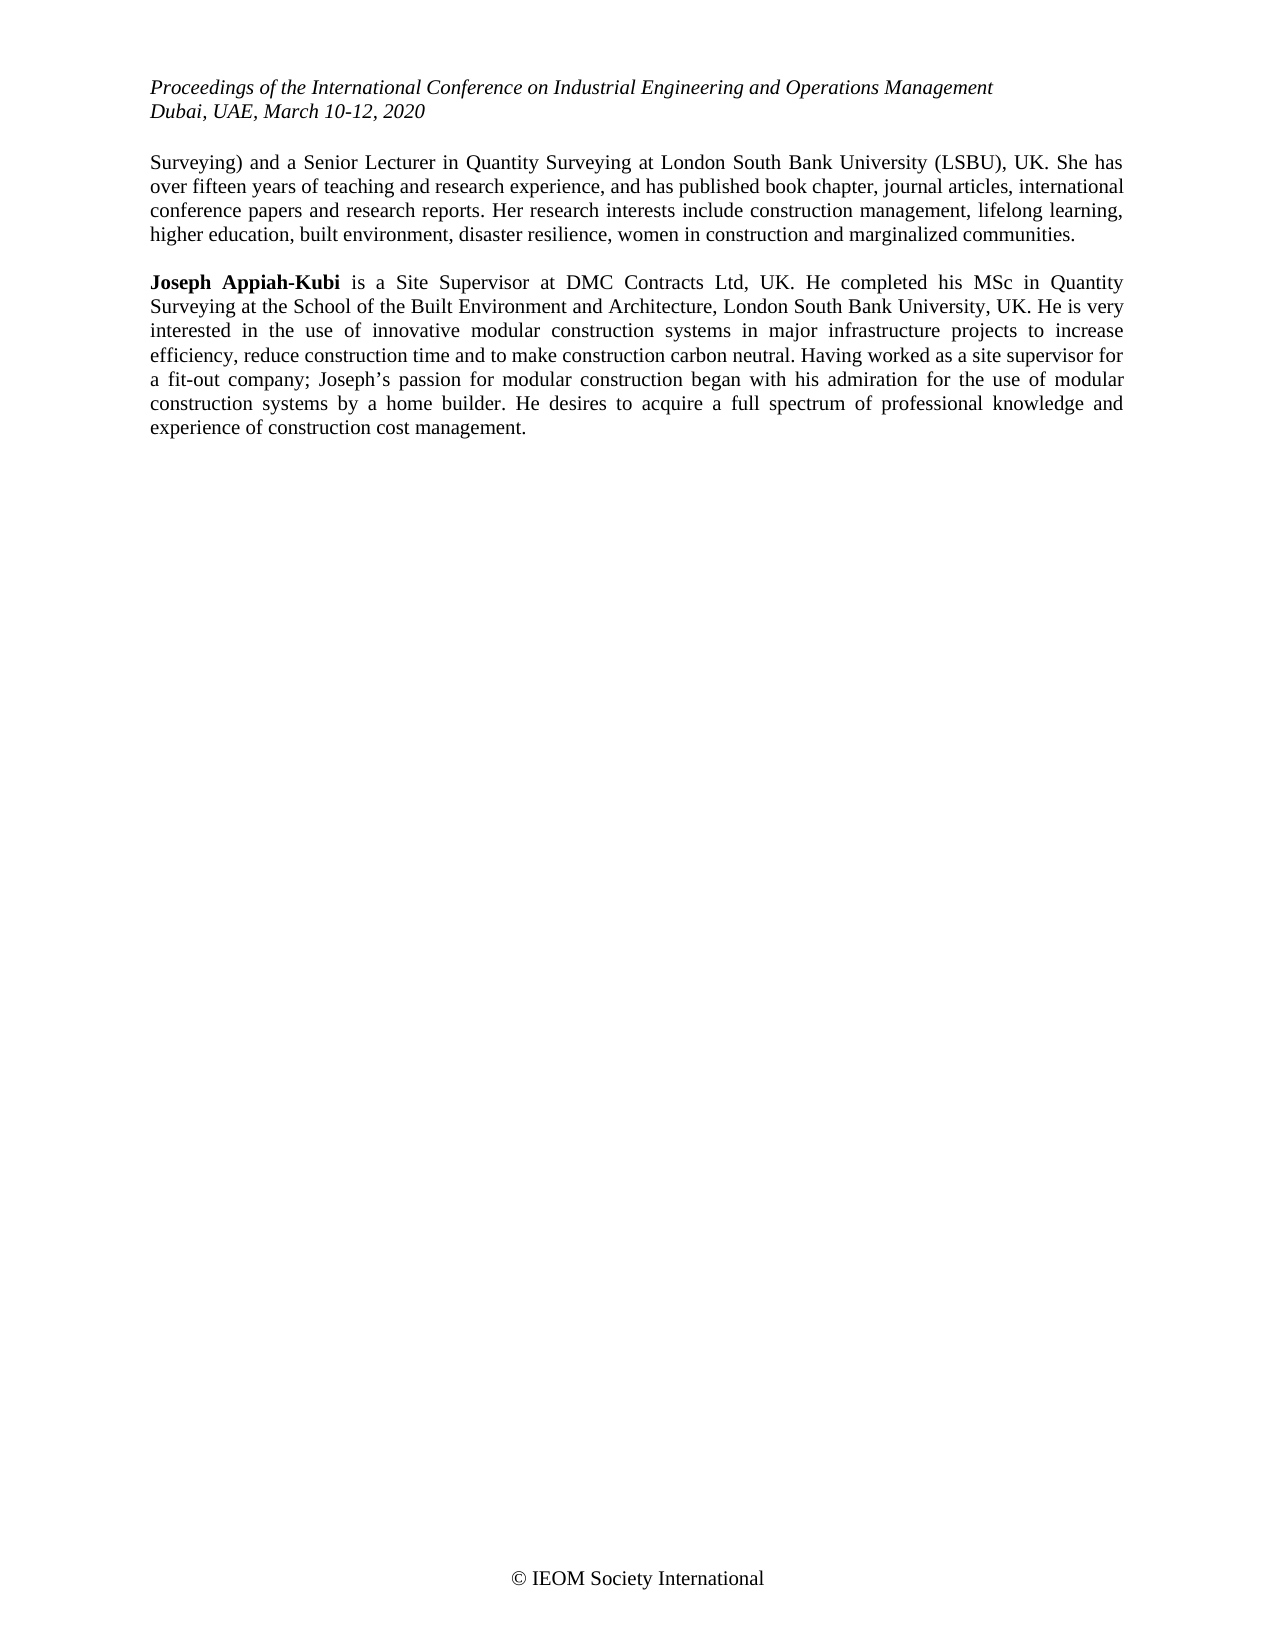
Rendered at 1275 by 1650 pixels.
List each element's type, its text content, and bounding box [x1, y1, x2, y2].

subtitle Joseph Appiah-Kubi is a Site Supervisor at DMC Contracts Ltd, UK. He completed his MSc in Quantity Surveying at the School of the Built Environment and Architecture, London South Bank University, UK. He is very interested in the use of innovative modular construction systems in major infrastructure projects to increase efficiency, reduce construction time and to make construction carbon neutral. Having worked as a site supervisor for a fit-out company; Joseph’s passion for modular construction began with his admiration for the use of modular construction systems by a home builder. He desires to acquire a full spectrum of professional knowledge and experience of construction cost management. [150, 270, 1125, 439]
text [150, 150, 1125, 246]
